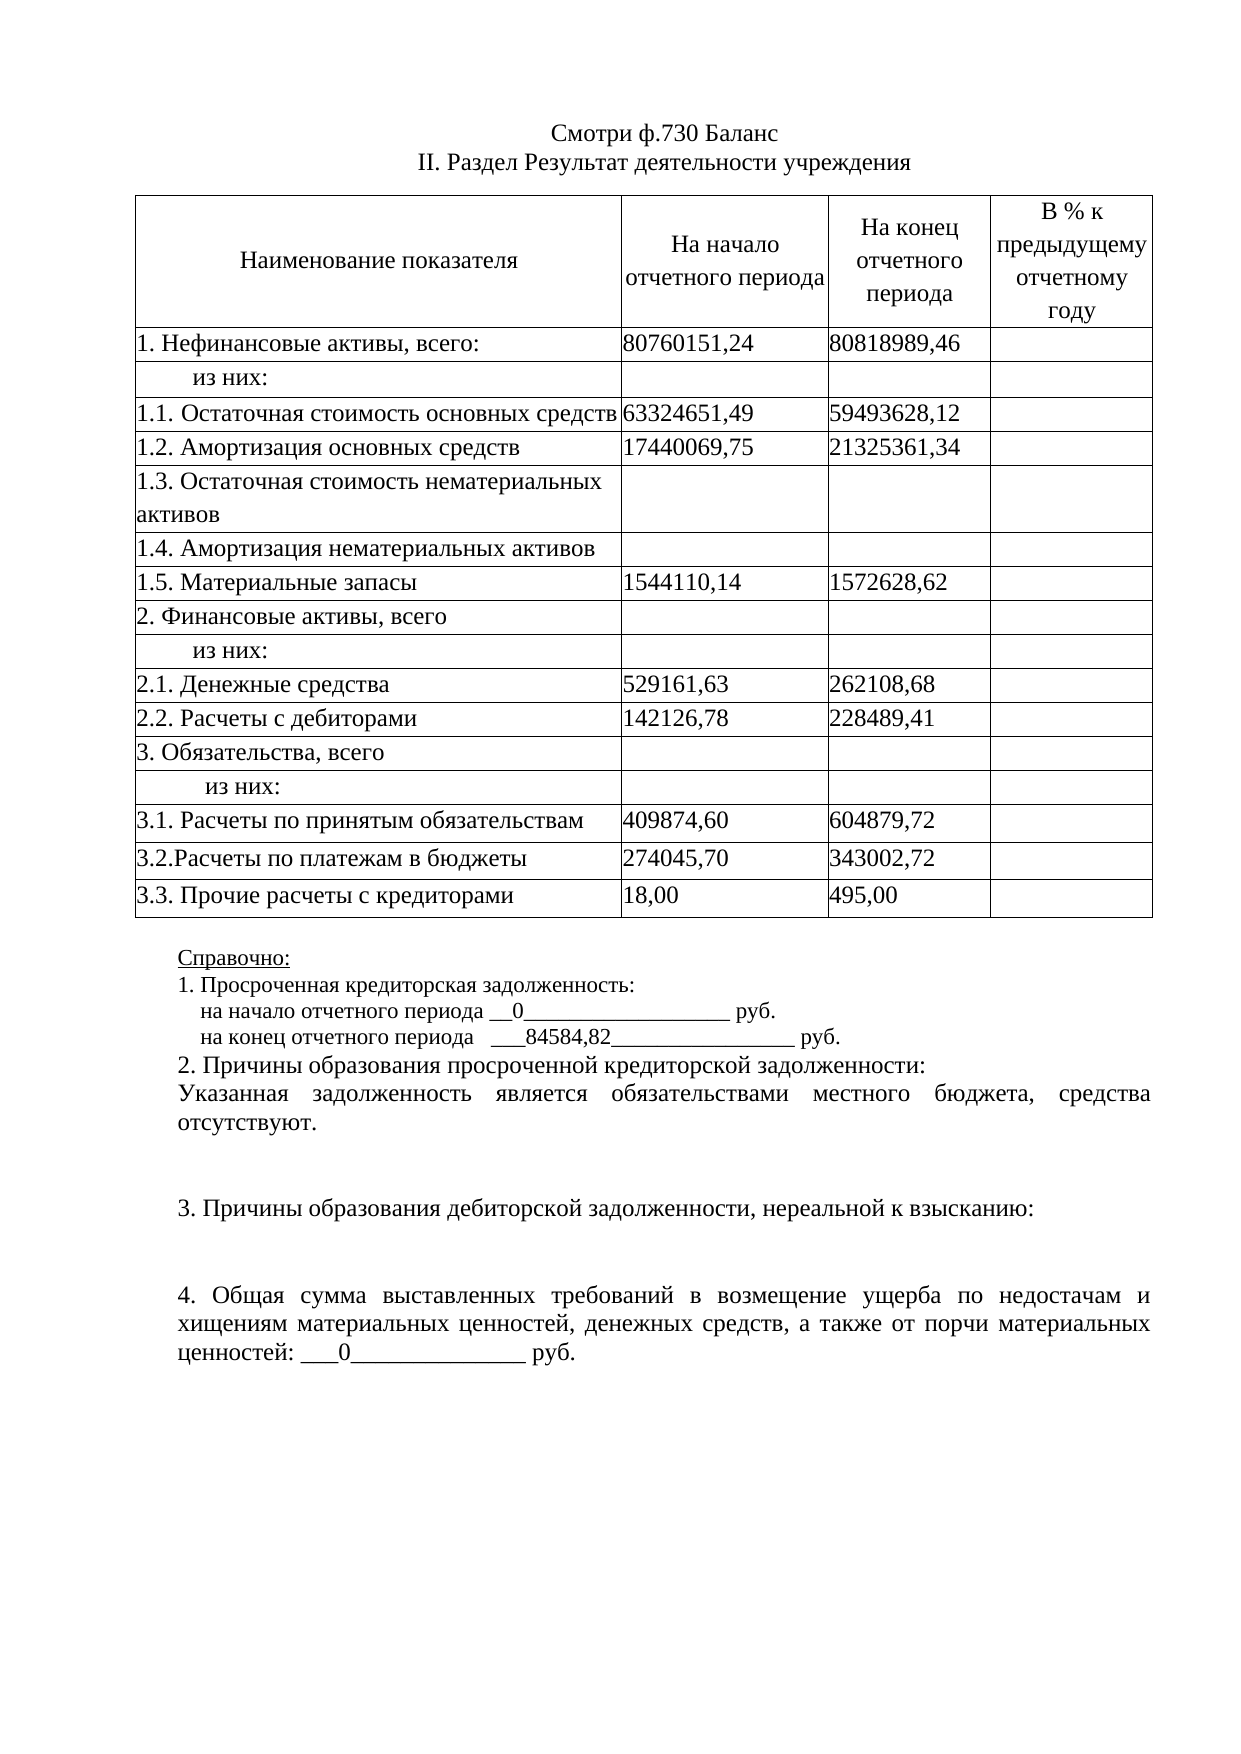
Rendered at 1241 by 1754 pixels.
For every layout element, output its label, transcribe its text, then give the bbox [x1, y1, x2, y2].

table_header На начало отчетного периода [622, 196, 828, 327]
table_cell [622, 362, 828, 397]
table_cell 1544110,14 [622, 567, 828, 600]
text Справочно: [177, 944, 1152, 971]
table_cell 2. Финансовые активы, всего [136, 601, 621, 634]
table_cell [622, 601, 828, 634]
table_cell [991, 601, 1152, 634]
table_cell из них: [136, 362, 621, 397]
table_cell [991, 669, 1152, 702]
table_cell [991, 432, 1152, 465]
table_cell [622, 737, 828, 770]
table_cell 529161,63 [622, 669, 828, 702]
table_header На конец отчетного периода [829, 196, 990, 327]
table_cell [991, 533, 1152, 566]
table_cell 18,00 [622, 880, 828, 917]
table_cell 142126,78 [622, 703, 828, 736]
table_cell [991, 398, 1152, 431]
table_cell из них: [136, 771, 621, 804]
table_cell [991, 805, 1152, 842]
table_cell [991, 635, 1152, 668]
table_cell [829, 362, 990, 397]
table_cell [991, 737, 1152, 770]
table_cell 2.1. Денежные средства [136, 669, 621, 702]
table_cell [622, 533, 828, 566]
table_cell 1.4. Амортизация нематериальных активов [136, 533, 621, 566]
text 4. Общая сумма выставленных требований в возмещение ущерба по недостачам и хищениям материальных ценностей, денежных средств, а также от порчи материальных ценностей: ___0______________ руб. [177, 1280, 1152, 1366]
table_cell [991, 843, 1152, 879]
table_cell [991, 362, 1152, 397]
table_cell [829, 635, 990, 668]
table_cell [622, 771, 828, 804]
text II. Раздел Результат деятельности учреждения [177, 147, 1152, 176]
table_cell 80760151,24 [622, 328, 828, 361]
table_cell 495,00 [829, 880, 990, 917]
table_cell 343002,72 [829, 843, 990, 879]
table_cell 228489,41 [829, 703, 990, 736]
text 2. Причины образования просроченной кредиторской задолженности: [177, 1050, 1152, 1078]
text 3. Причины образования дебиторской задолженности, нереальной к взысканию: [177, 1193, 1152, 1222]
table_cell [829, 737, 990, 770]
text Смотри ф.730 Баланс [177, 118, 1152, 147]
table_cell 1572628,62 [829, 567, 990, 600]
table_cell 1.3. Остаточная стоимость нематериальных активов [136, 466, 621, 532]
text 1. Просроченная кредиторская задолженность: [177, 971, 1152, 997]
table_cell 17440069,75 [622, 432, 828, 465]
table_cell [622, 466, 828, 532]
table_cell 2.2. Расчеты с дебиторами [136, 703, 621, 736]
table_cell [829, 601, 990, 634]
table_cell [829, 466, 990, 532]
table_cell [991, 567, 1152, 600]
text на начало отчетного периода __0__________________ руб. [177, 997, 1152, 1023]
table_cell [991, 771, 1152, 804]
table_cell [991, 703, 1152, 736]
text на конец отчетного периода ___84584,82________________ руб. [177, 1023, 1152, 1050]
table_cell 1.5. Материальные запасы [136, 567, 621, 600]
table_cell [622, 635, 828, 668]
table_cell 3.2.Расчеты по платежам в бюджеты [136, 843, 621, 879]
text Указанная задолженность является обязательствами местного бюджета, средства отсутствуют. [177, 1078, 1152, 1136]
table_cell 3. Обязательства, всего [136, 737, 621, 770]
table_cell 604879,72 [829, 805, 990, 842]
table_cell 262108,68 [829, 669, 990, 702]
table_cell 3.3. Прочие расчеты с кредиторами [136, 880, 621, 917]
table_cell 63324651,49 [622, 398, 828, 431]
table_header В % к предыдущему отчетному году [991, 196, 1152, 327]
table_cell [829, 533, 990, 566]
table_cell [991, 328, 1152, 361]
table_cell 1.1. Остаточная стоимость основных средств [136, 398, 621, 431]
table_cell 80818989,46 [829, 328, 990, 361]
table_cell [991, 466, 1152, 532]
table_cell [991, 880, 1152, 917]
table_cell из них: [136, 635, 621, 668]
table_cell 274045,70 [622, 843, 828, 879]
table_cell 1. Нефинансовые активы, всего: [136, 328, 621, 361]
table_cell 409874,60 [622, 805, 828, 842]
table_cell 59493628,12 [829, 398, 990, 431]
table_header Наименование показателя [136, 196, 621, 327]
table_cell 21325361,34 [829, 432, 990, 465]
table_cell [829, 771, 990, 804]
table_cell 1.2. Амортизация основных средств [136, 432, 621, 465]
table_cell 3.1. Расчеты по принятым обязательствам [136, 805, 621, 842]
